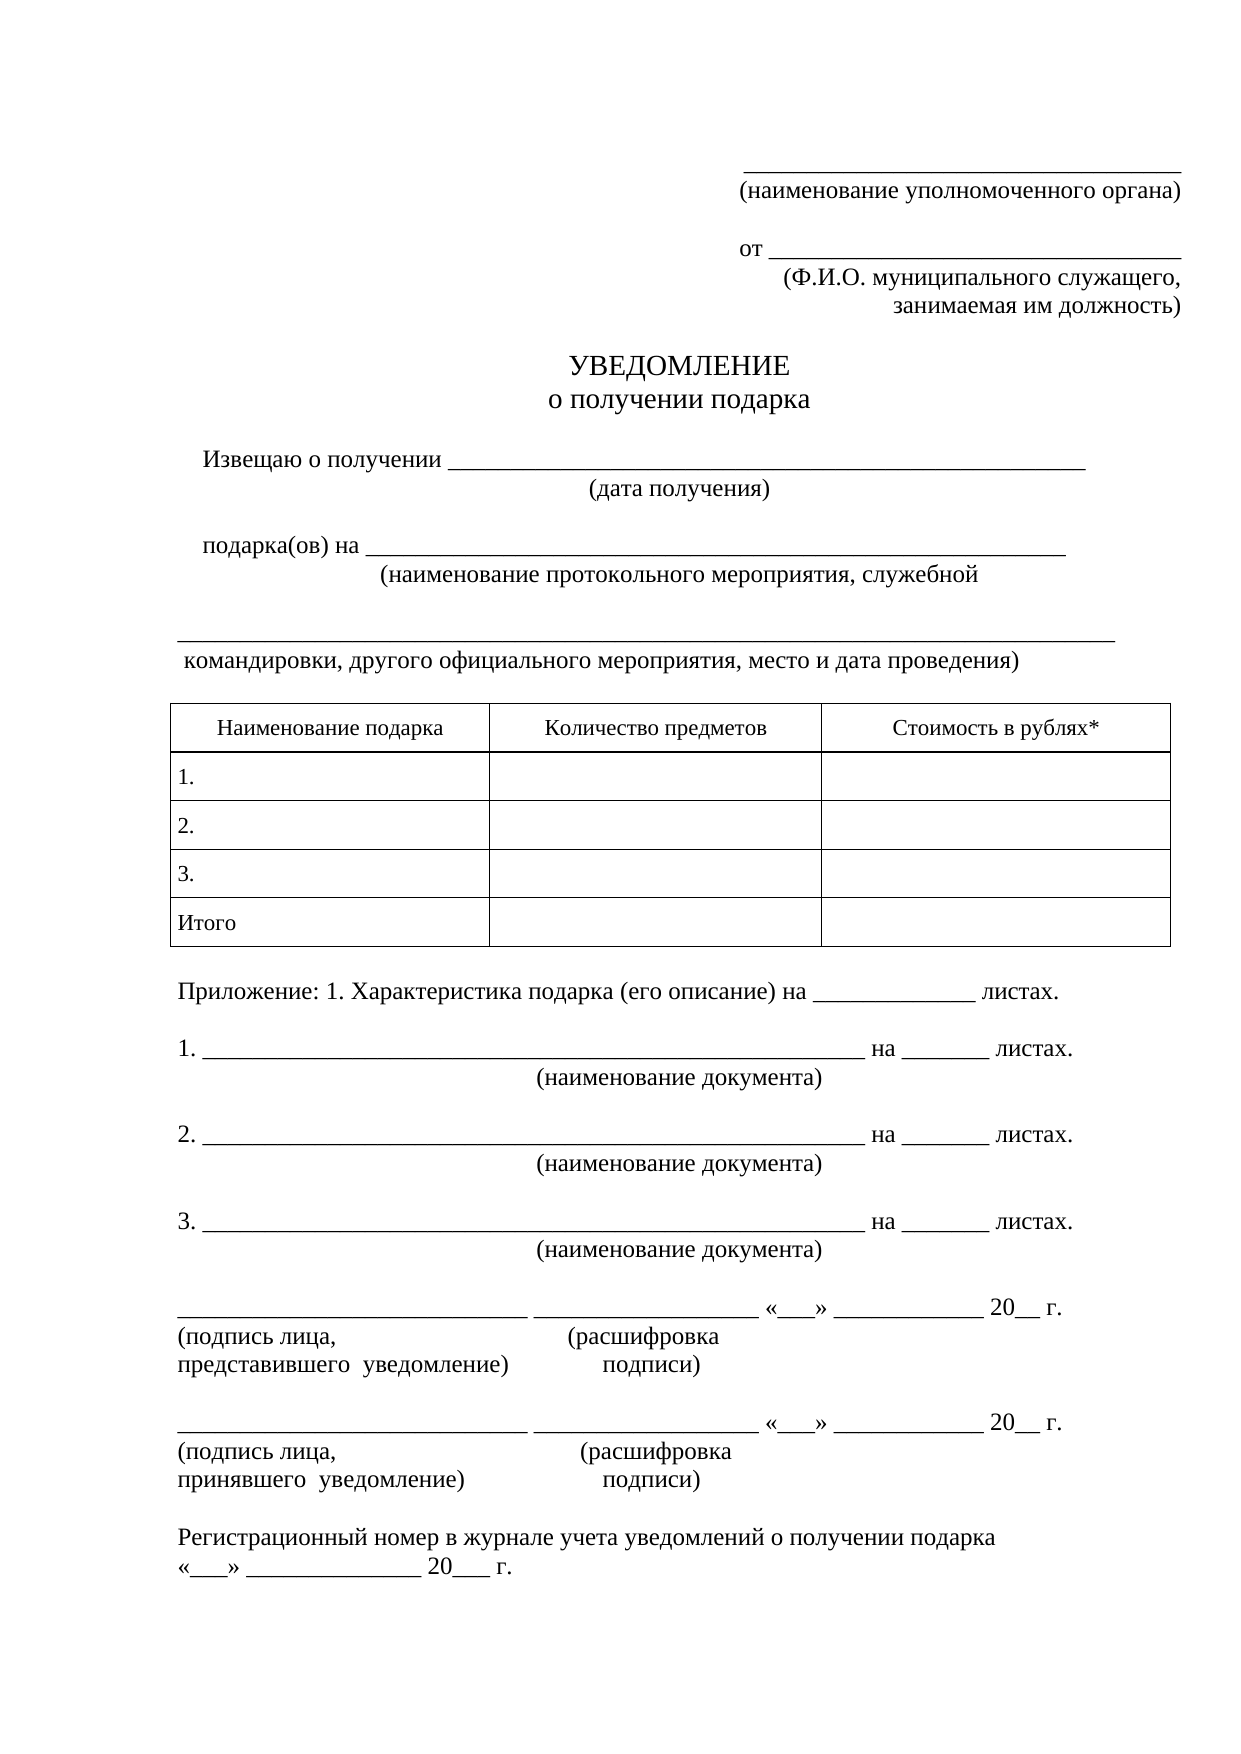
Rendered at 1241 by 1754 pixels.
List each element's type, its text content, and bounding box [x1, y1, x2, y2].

text Регистрационный номер в журнале учета уведомлений о получении подарка [177, 1522, 1181, 1551]
text Приложение: 1. Характеристика подарка (его описание) на _____________ листах. [177, 976, 1181, 1004]
text (дата получения) [177, 473, 1181, 501]
text (подпись лица, (расшифровка [177, 1436, 1181, 1464]
text принявшего уведомление) подписи) [177, 1464, 1181, 1493]
table_cell 1. [171, 753, 489, 800]
table_cell [490, 753, 821, 800]
text ____________________________ __________________ «___» ____________ 20__ г. [177, 1292, 1181, 1321]
table_cell 3. [171, 850, 489, 897]
text от _________________________________ [177, 233, 1181, 262]
text (подпись лица, (расшифровка [177, 1321, 1181, 1349]
table_cell [822, 850, 1170, 897]
text (наименование документа) [177, 1148, 1181, 1177]
text занимаемая им должность) [177, 291, 1181, 319]
text ___________________________________________________________________________ [177, 616, 1181, 645]
text ___________________________________ [177, 147, 1181, 176]
table_cell [822, 898, 1170, 946]
text представившего уведомление) подписи) [177, 1349, 1181, 1378]
text 3. _____________________________________________________ на _______ листах. [177, 1206, 1181, 1234]
table_cell [822, 753, 1170, 800]
text 2. _____________________________________________________ на _______ листах. [177, 1119, 1181, 1148]
table_cell [822, 801, 1170, 849]
table_cell 2. [171, 801, 489, 849]
table_header Стоимость в рублях* [822, 704, 1170, 751]
table_cell [490, 801, 821, 849]
text «___» ______________ 20___ г. [177, 1551, 1181, 1579]
table_cell [490, 850, 821, 897]
text (наименование документа) [177, 1234, 1181, 1263]
text о получении подарка [177, 382, 1181, 415]
text (наименование протокольного мероприятия, служебной [177, 559, 1181, 588]
text 1. _____________________________________________________ на _______ листах. [177, 1033, 1181, 1062]
table_cell [490, 898, 821, 946]
table_cell Итого [171, 898, 489, 946]
text УВЕДОМЛЕНИЕ [177, 348, 1181, 382]
text Извещаю о получении ___________________________________________________ [177, 444, 1181, 473]
text подарка(ов) на ________________________________________________________ [177, 530, 1181, 559]
table_header Количество предметов [490, 704, 821, 751]
text (наименование уполномоченного органа) [177, 176, 1181, 204]
text (Ф.И.О. муниципального служащего, [177, 262, 1181, 291]
text (наименование документа) [177, 1062, 1181, 1091]
table_header Наименование подарка [171, 704, 489, 751]
text ____________________________ __________________ «___» ____________ 20__ г. [177, 1407, 1181, 1436]
text командировки, другого официального мероприятия, место и дата проведения) [177, 645, 1181, 674]
